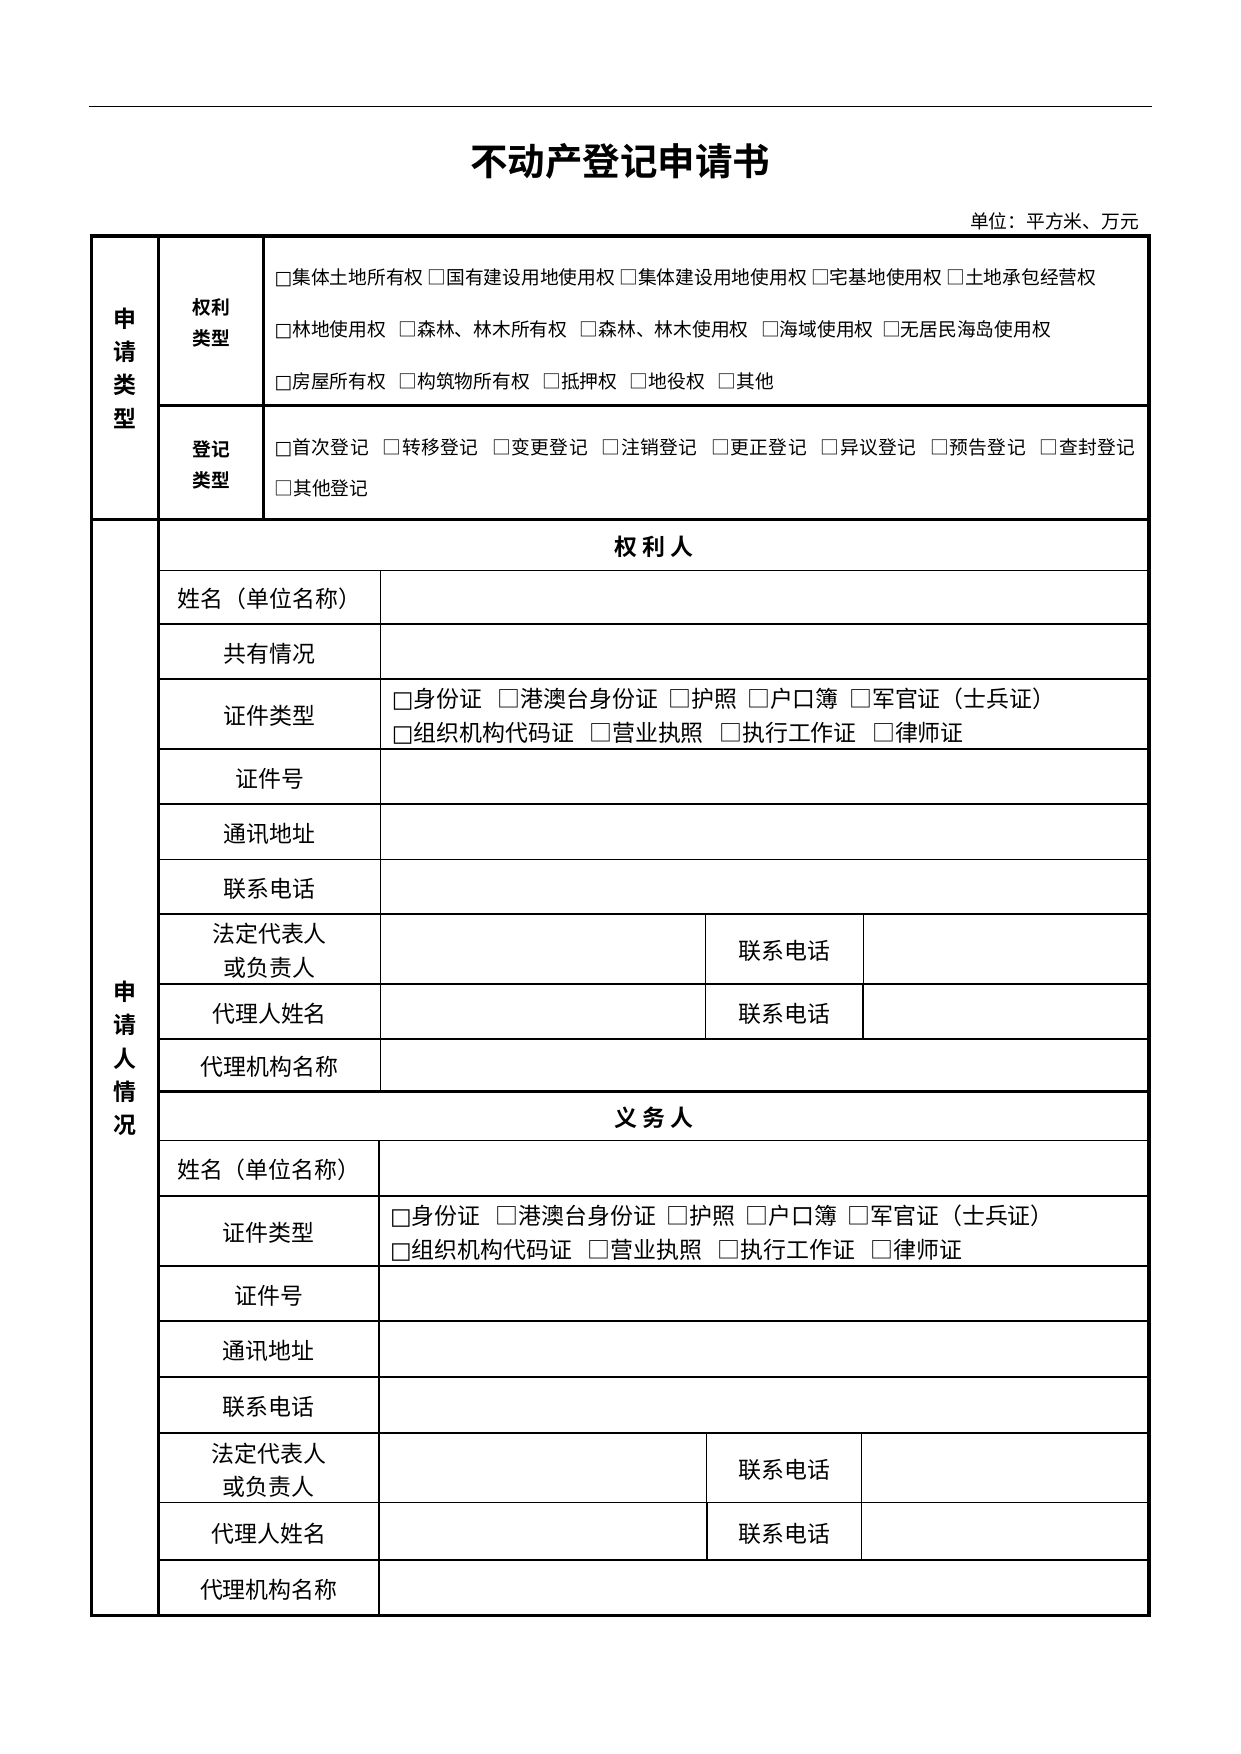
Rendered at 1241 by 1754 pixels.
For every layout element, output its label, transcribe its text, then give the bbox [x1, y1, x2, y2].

table_cell [862, 1434, 1147, 1502]
table_cell 姓名（单位名称） [160, 1141, 378, 1195]
table_cell 证件类型 [160, 1197, 378, 1265]
text 不动产登记申请书 [89, 132, 1152, 186]
table_cell 联系电话 [160, 860, 380, 913]
table_cell [380, 1267, 1147, 1320]
table_cell [381, 571, 1147, 623]
table_cell □首次登记 □转移登记 □变更登记 □注销登记 □更正登记 □异议登记 □预告登记 □查封登记 □其他登记 [265, 407, 1147, 518]
table_cell 联系电话 [160, 1378, 378, 1432]
table_cell 联系电话 [706, 985, 862, 1038]
table_cell 姓名（单位名称） [160, 571, 380, 623]
table_cell 法定代表人 或负责人 [160, 915, 380, 983]
table_cell [862, 1503, 1147, 1559]
table_cell 联系电话 [706, 915, 863, 983]
table_cell 义 务 人 [160, 1093, 1147, 1139]
table_cell 共有情况 [160, 625, 380, 678]
table_cell 通讯地址 [160, 805, 380, 858]
table_cell □身份证 □港澳台身份证 □护照 □户口簿 □军官证（士兵证） □组织机构代码证 □营业执照 □执行工作证 □律师证 [380, 1197, 1147, 1265]
table_cell 证件号 [160, 750, 380, 803]
table_cell 联系电话 [708, 1503, 861, 1559]
table_cell [864, 915, 1147, 983]
table_cell □身份证 □港澳台身份证 □护照 □户口簿 □军官证（士兵证） □组织机构代码证 □营业执照 □执行工作证 □律师证 [381, 680, 1147, 748]
table_cell [381, 985, 705, 1038]
table_cell 法定代表人 或负责人 [160, 1434, 378, 1502]
table_cell 代理人姓名 [160, 1503, 378, 1559]
table_cell 联系电话 [707, 1434, 861, 1502]
table_cell [380, 1322, 1147, 1376]
table_cell 申请人情况 [93, 521, 157, 1614]
table_cell 证件号 [160, 1267, 378, 1320]
table_cell [381, 915, 705, 983]
table_cell 通讯地址 [160, 1322, 378, 1376]
table_header 权利 类型 [160, 238, 262, 404]
table_cell 代理机构名称 [160, 1561, 378, 1614]
table_cell 登记 类型 [160, 407, 262, 518]
table_cell [380, 1434, 706, 1502]
table_cell [381, 805, 1147, 858]
table_header 申请类型 [93, 238, 157, 518]
table_cell 权 利 人 [160, 521, 1147, 570]
table_cell [381, 750, 1147, 803]
table_header □集体土地所有权 □国有建设用地使用权 □集体建设用地使用权 □宅基地使用权 □土地承包经营权 □林地使用权 □森林、林木所有权 □森林、林木使用权 □海域使用权 □无居民海岛使用权 □房屋所有权 □构筑物所有权 □抵押权 □地役权 □其他 [265, 238, 1147, 404]
table_cell [380, 1141, 1147, 1195]
table_cell 证件类型 [160, 680, 380, 748]
table_cell [380, 1561, 1147, 1614]
table_cell [381, 1040, 1147, 1089]
table_cell [380, 1378, 1147, 1432]
text 单位：平方米、万元 [89, 207, 1152, 234]
table_cell [381, 625, 1147, 678]
table_cell 代理机构名称 [160, 1040, 380, 1089]
table_cell [380, 1503, 706, 1559]
table_cell [381, 860, 1147, 913]
table_cell [864, 985, 1147, 1038]
table_cell 代理人姓名 [160, 985, 380, 1038]
